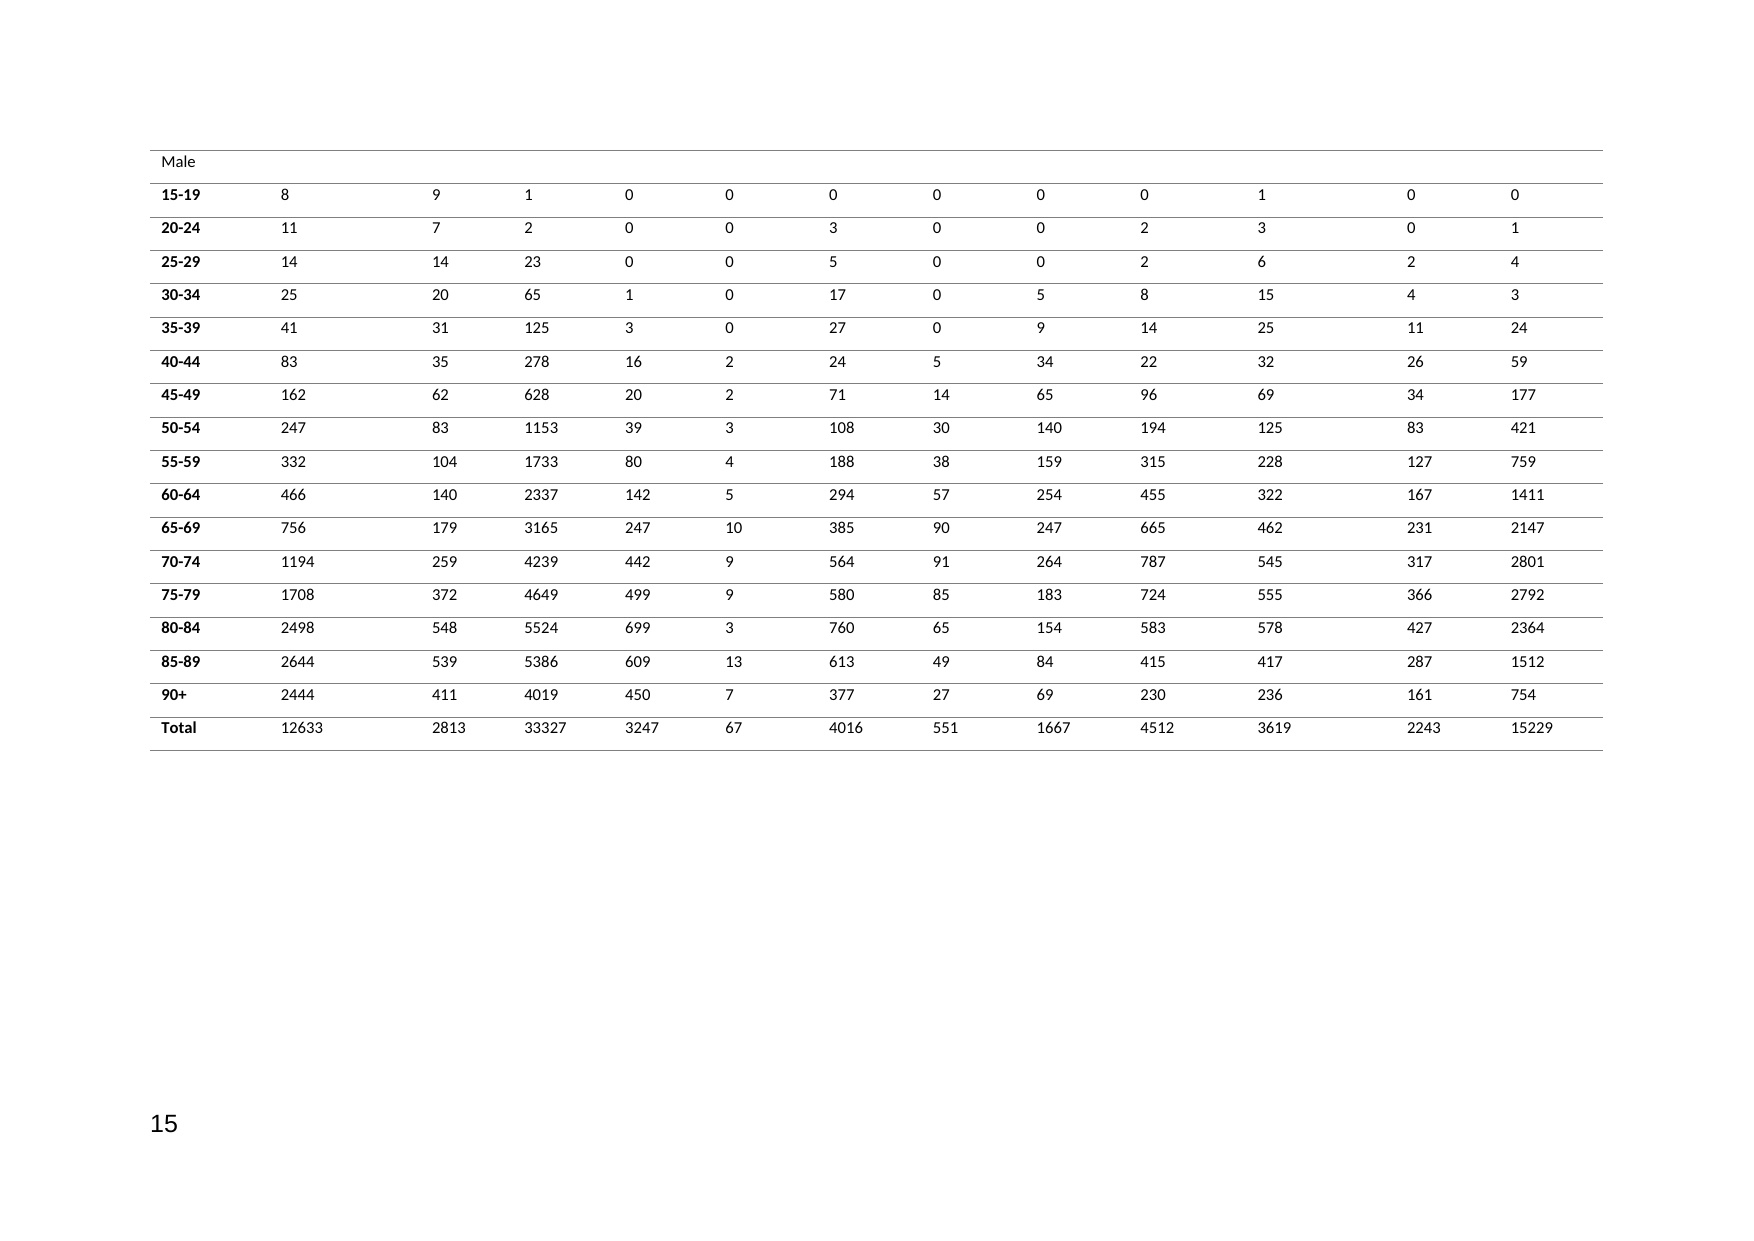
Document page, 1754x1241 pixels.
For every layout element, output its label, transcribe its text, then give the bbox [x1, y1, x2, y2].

table_cell 259 [421, 551, 513, 583]
table_cell [421, 151, 513, 183]
table_cell 247 [614, 518, 714, 550]
table_cell 1512 [1499, 651, 1603, 683]
table_cell [513, 151, 614, 183]
table_cell 754 [1499, 684, 1603, 717]
table_cell 0 [921, 184, 1025, 217]
table_cell 2147 [1499, 518, 1603, 550]
table_cell 2 [513, 218, 614, 250]
table_cell 0 [921, 251, 1025, 283]
table_cell 5 [1025, 284, 1129, 317]
table_cell 4649 [513, 584, 614, 617]
table_cell 4016 [818, 718, 921, 750]
table_cell 142 [614, 484, 714, 517]
table_cell 3 [714, 618, 818, 650]
table_cell 372 [421, 584, 513, 617]
table_cell 40-44 [150, 351, 269, 383]
table_cell 65-69 [150, 518, 269, 550]
table_cell 39 [614, 418, 714, 450]
table_cell 167 [1396, 484, 1499, 517]
table_cell 0 [714, 218, 818, 250]
table_cell 3 [614, 318, 714, 350]
table_cell 417 [1246, 651, 1396, 683]
table_cell 247 [1025, 518, 1129, 550]
table_cell 25 [269, 284, 421, 317]
table_cell 35 [421, 351, 513, 383]
table_cell 1733 [513, 451, 614, 483]
table_cell 0 [921, 218, 1025, 250]
table_cell 787 [1129, 551, 1246, 583]
table_cell [614, 151, 714, 183]
table_cell 8 [1129, 284, 1246, 317]
table_cell 1411 [1499, 484, 1603, 517]
table_cell 9 [714, 584, 818, 617]
table_cell 264 [1025, 551, 1129, 583]
table_cell 80-84 [150, 618, 269, 650]
table_cell 96 [1129, 384, 1246, 417]
table_cell 724 [1129, 584, 1246, 617]
table_cell 34 [1025, 351, 1129, 383]
table_cell 161 [1396, 684, 1499, 717]
table_cell 2364 [1499, 618, 1603, 650]
table_cell 2 [1129, 218, 1246, 250]
table_cell 127 [1396, 451, 1499, 483]
table_cell 125 [513, 318, 614, 350]
table_cell 3 [818, 218, 921, 250]
table_cell 2 [714, 384, 818, 417]
table_cell 15229 [1499, 718, 1603, 750]
table_cell 14 [421, 251, 513, 283]
table_cell 9 [714, 551, 818, 583]
table_cell 45-49 [150, 384, 269, 417]
table_cell 665 [1129, 518, 1246, 550]
table_cell 366 [1396, 584, 1499, 617]
table_cell 179 [421, 518, 513, 550]
table_cell 287 [1396, 651, 1499, 683]
table_cell 411 [421, 684, 513, 717]
table_cell 499 [614, 584, 714, 617]
table_cell 254 [1025, 484, 1129, 517]
table_cell 177 [1499, 384, 1603, 417]
table_cell 5 [921, 351, 1025, 383]
table_cell 85 [921, 584, 1025, 617]
table_cell 0 [1129, 184, 1246, 217]
table_cell 38 [921, 451, 1025, 483]
table_cell 1 [614, 284, 714, 317]
table_cell Male [150, 151, 269, 183]
table_cell 15 [1246, 284, 1396, 317]
table_cell 578 [1246, 618, 1396, 650]
table_cell 759 [1499, 451, 1603, 483]
table_cell 104 [421, 451, 513, 483]
table_cell 24 [818, 351, 921, 383]
table_cell 33327 [513, 718, 614, 750]
table_cell [921, 151, 1025, 183]
table_cell 3 [1246, 218, 1396, 250]
table_cell 4 [1499, 251, 1603, 283]
table_cell 2 [1396, 251, 1499, 283]
table_cell [1129, 151, 1246, 183]
table_cell 65 [921, 618, 1025, 650]
table_cell 75-79 [150, 584, 269, 617]
table_cell 22 [1129, 351, 1246, 383]
table_cell 83 [269, 351, 421, 383]
table_cell 322 [1246, 484, 1396, 517]
table_cell 415 [1129, 651, 1246, 683]
table_cell 162 [269, 384, 421, 417]
table_cell 0 [818, 184, 921, 217]
table_cell 62 [421, 384, 513, 417]
table_cell 15-19 [150, 184, 269, 217]
table_cell 3 [1499, 284, 1603, 317]
table_cell 278 [513, 351, 614, 383]
table_cell 5 [818, 251, 921, 283]
table_cell 140 [421, 484, 513, 517]
table_cell 65 [1025, 384, 1129, 417]
table_cell 1 [1499, 218, 1603, 250]
table_cell [1025, 151, 1129, 183]
table_cell 0 [614, 184, 714, 217]
table_cell 583 [1129, 618, 1246, 650]
table_cell 16 [614, 351, 714, 383]
table_cell 450 [614, 684, 714, 717]
table_cell 59 [1499, 351, 1603, 383]
table_cell 564 [818, 551, 921, 583]
table_cell 84 [1025, 651, 1129, 683]
table_cell 0 [614, 251, 714, 283]
table_cell 14 [269, 251, 421, 283]
table_cell 69 [1025, 684, 1129, 717]
table_cell [1246, 151, 1396, 183]
table_cell 1153 [513, 418, 614, 450]
table_cell 6 [1246, 251, 1396, 283]
table_cell 83 [421, 418, 513, 450]
table_cell 4019 [513, 684, 614, 717]
table_cell 0 [614, 218, 714, 250]
table_cell 0 [714, 318, 818, 350]
table_cell 3 [714, 418, 818, 450]
table_cell 442 [614, 551, 714, 583]
table_cell 4239 [513, 551, 614, 583]
table_cell 236 [1246, 684, 1396, 717]
table_cell 613 [818, 651, 921, 683]
table_cell 24 [1499, 318, 1603, 350]
table_cell 551 [921, 718, 1025, 750]
table_cell 2644 [269, 651, 421, 683]
table_cell 4 [714, 451, 818, 483]
table_cell 0 [1499, 184, 1603, 217]
table_cell 5524 [513, 618, 614, 650]
table_cell 228 [1246, 451, 1396, 483]
table_cell 188 [818, 451, 921, 483]
table_cell 108 [818, 418, 921, 450]
table_cell 0 [714, 184, 818, 217]
table_cell 50-54 [150, 418, 269, 450]
table_cell 20-24 [150, 218, 269, 250]
table_cell 3165 [513, 518, 614, 550]
table_cell 0 [921, 284, 1025, 317]
table_cell 8 [269, 184, 421, 217]
table_cell [714, 151, 818, 183]
table_cell 1194 [269, 551, 421, 583]
table_cell 332 [269, 451, 421, 483]
table_cell 545 [1246, 551, 1396, 583]
table_cell 0 [714, 284, 818, 317]
table_cell 231 [1396, 518, 1499, 550]
table_cell 25 [1246, 318, 1396, 350]
table_cell 628 [513, 384, 614, 417]
table_cell 1667 [1025, 718, 1129, 750]
table_cell 580 [818, 584, 921, 617]
table_cell 7 [421, 218, 513, 250]
table_cell 2 [1129, 251, 1246, 283]
table_cell 1 [1246, 184, 1396, 217]
table_cell 30 [921, 418, 1025, 450]
table_cell 27 [921, 684, 1025, 717]
table_cell 247 [269, 418, 421, 450]
table_cell 90 [921, 518, 1025, 550]
table_cell 91 [921, 551, 1025, 583]
table_cell 427 [1396, 618, 1499, 650]
table_cell 27 [818, 318, 921, 350]
table_cell 0 [1025, 218, 1129, 250]
table_cell 7 [714, 684, 818, 717]
table_cell 154 [1025, 618, 1129, 650]
table_cell 230 [1129, 684, 1246, 717]
table_cell 377 [818, 684, 921, 717]
table_cell 83 [1396, 418, 1499, 450]
table_cell 3619 [1246, 718, 1396, 750]
table_cell 385 [818, 518, 921, 550]
table_cell 466 [269, 484, 421, 517]
table_cell 20 [421, 284, 513, 317]
table_cell 10 [714, 518, 818, 550]
table_cell 2444 [269, 684, 421, 717]
table_cell 90+ [150, 684, 269, 717]
table_cell 31 [421, 318, 513, 350]
table_cell 159 [1025, 451, 1129, 483]
table_cell 756 [269, 518, 421, 550]
table_cell 183 [1025, 584, 1129, 617]
table_cell 32 [1246, 351, 1396, 383]
table_cell 2801 [1499, 551, 1603, 583]
table_cell 9 [421, 184, 513, 217]
table_cell 30-34 [150, 284, 269, 317]
table_cell 294 [818, 484, 921, 517]
table_cell 555 [1246, 584, 1396, 617]
table_cell 67 [714, 718, 818, 750]
table_cell 0 [1025, 184, 1129, 217]
table_cell 315 [1129, 451, 1246, 483]
table_cell 2 [714, 351, 818, 383]
table_cell [818, 151, 921, 183]
table_cell 25-29 [150, 251, 269, 283]
table_cell 55-59 [150, 451, 269, 483]
table_cell 462 [1246, 518, 1396, 550]
table_cell 2498 [269, 618, 421, 650]
table_cell 2792 [1499, 584, 1603, 617]
table_cell 9 [1025, 318, 1129, 350]
table_cell 11 [1396, 318, 1499, 350]
table_cell 0 [921, 318, 1025, 350]
table_cell 2243 [1396, 718, 1499, 750]
table_cell 26 [1396, 351, 1499, 383]
table_cell 13 [714, 651, 818, 683]
table_cell [1396, 151, 1499, 183]
table_cell 194 [1129, 418, 1246, 450]
table_cell 85-89 [150, 651, 269, 683]
table_cell 14 [921, 384, 1025, 417]
table_cell [269, 151, 421, 183]
table_cell 65 [513, 284, 614, 317]
table_cell 71 [818, 384, 921, 417]
table_cell 11 [269, 218, 421, 250]
table_cell 2337 [513, 484, 614, 517]
table_cell 5386 [513, 651, 614, 683]
table_cell 80 [614, 451, 714, 483]
table_cell 4512 [1129, 718, 1246, 750]
table_cell 34 [1396, 384, 1499, 417]
table_cell 41 [269, 318, 421, 350]
table_cell 0 [1025, 251, 1129, 283]
table_cell 35-39 [150, 318, 269, 350]
table_cell 0 [1396, 218, 1499, 250]
table_cell 2813 [421, 718, 513, 750]
table_cell 539 [421, 651, 513, 683]
table_cell 5 [714, 484, 818, 517]
table_cell 23 [513, 251, 614, 283]
table_cell 57 [921, 484, 1025, 517]
table_cell 1 [513, 184, 614, 217]
table_cell 140 [1025, 418, 1129, 450]
table_cell 699 [614, 618, 714, 650]
table_cell 455 [1129, 484, 1246, 517]
table_cell 4 [1396, 284, 1499, 317]
table_cell 70-74 [150, 551, 269, 583]
table_cell 0 [714, 251, 818, 283]
table_cell 69 [1246, 384, 1396, 417]
table_cell 20 [614, 384, 714, 417]
table_cell 317 [1396, 551, 1499, 583]
table_cell 548 [421, 618, 513, 650]
table_cell 609 [614, 651, 714, 683]
table_cell 1708 [269, 584, 421, 617]
table_cell 760 [818, 618, 921, 650]
table_cell 125 [1246, 418, 1396, 450]
table_cell Total [150, 718, 269, 750]
table_cell 0 [1396, 184, 1499, 217]
table_cell 12633 [269, 718, 421, 750]
table_cell 49 [921, 651, 1025, 683]
table_cell 14 [1129, 318, 1246, 350]
table_cell [1499, 151, 1603, 183]
table_cell 421 [1499, 418, 1603, 450]
table_cell 3247 [614, 718, 714, 750]
table_cell 17 [818, 284, 921, 317]
table_cell 60-64 [150, 484, 269, 517]
